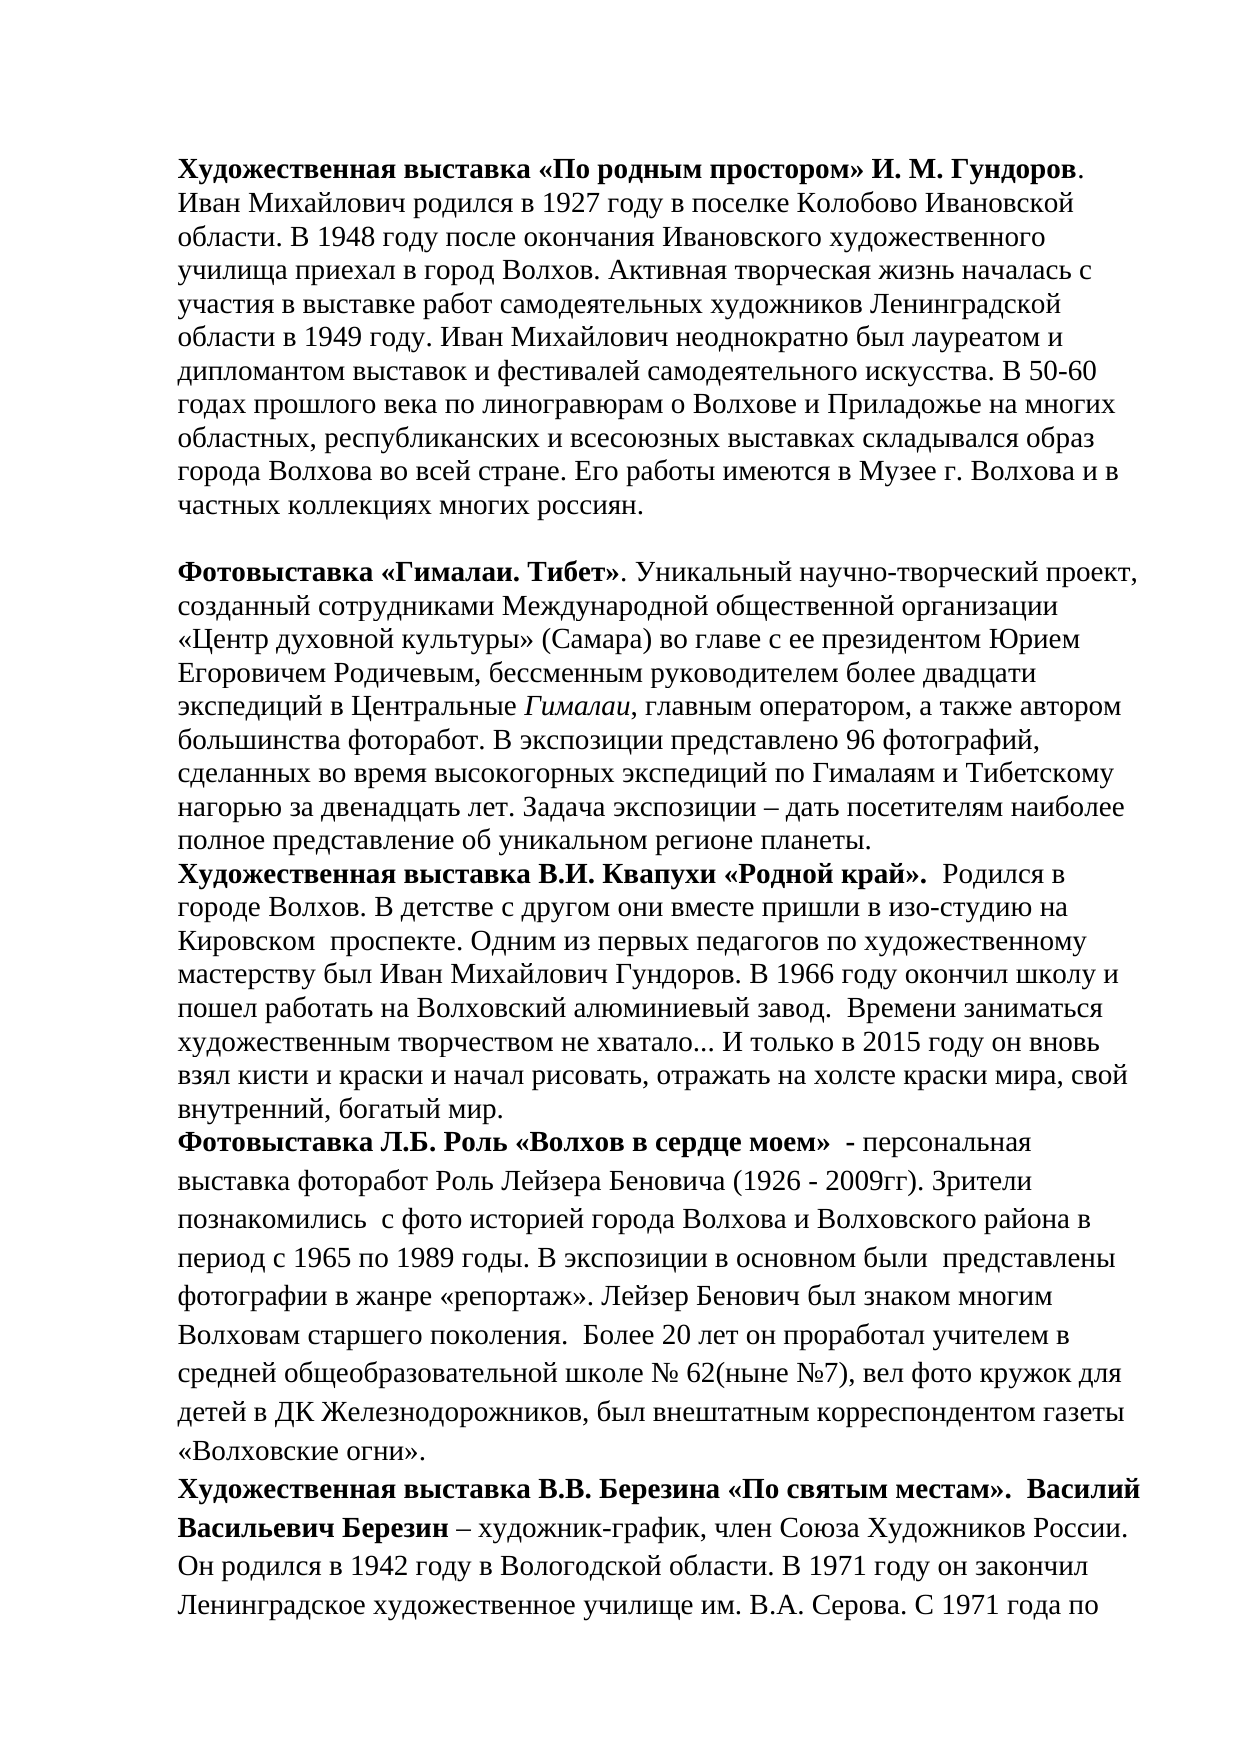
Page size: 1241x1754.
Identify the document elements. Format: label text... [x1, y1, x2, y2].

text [177, 1471, 1152, 1620]
text Фотовыставка «Гималаи. Тибет». Уникальный научно-творческий проект, созданный сотрудниками Международной общественной организации «Центр духовной культуры» (Самара) во главе с ее президентом Юрием Егоровичем Родичевым, бессменным руководителем более двадцати экспедиций в Центральные Гималаи, главным оператором, а также автором большинства фоторабот. В экспозиции представлено 96 фотографий, сделанных во время высокогорных экспедиций по Гималаям и Тибетскому нагорью за двенадцать лет. Задача экспозиции – дать посетителям наиболее полное представление об уникальном регионе планеты. [177, 521, 1152, 856]
text Фотовыставка Л.Б. Роль «Волхов в сердце моем» - персональная выставка фоторабот Роль Лейзера Беновича (1926 - 2009гг). Зрители познакомились с фото историей города Волхова и Волховского района в период с 1965 по 1989 годы. В экспозиции в основном были представлены фотографии в жанре «репортаж». Лейзер Бенович был знаком многим Волховам старшего поколения. Более 20 лет он проработал учителем в средней общеобразовательной школе № 62(ныне №7), вел фото кружок для детей в ДК Железнодорожников, был внештатным корреспондентом газеты «Волховские огни». [177, 1124, 1152, 1466]
text Художественная выставка В.И. Квапухи «Родной край». Родился в городе Волхов. В детстве с другом они вместе пришли в изо-студию на Кировском проспекте. Одним из первых педагогов по художественному мастерству был Иван Михайлович Гундоров. В 1966 году окончил школу и пошел работать на Волховский алюминиевый завод. Времени заниматься художественным творчеством не хватало... И только в 2015 году он вновь взял кисти и краски и начал рисовать, отражать на холсте краски мира, свой внутренний, богатый мир. [177, 856, 1152, 1124]
text Художественная выставка «По родным простором» И. М. Гундоров. Иван Михайлович родился в 1927 году в поселке Колобово Ивановской области. В 1948 году после окончания Ивановского художественного училища приехал в город Волхов. Активная творческая жизнь началась с участия в выставке работ самодеятельных художников Ленинградской области в 1949 году. Иван Михайлович неоднократно был лауреатом и дипломантом выставок и фестивалей самодеятельного искусства. В 50-60 годах прошлого века по линогравюрам о Волхове и Приладожье на многих областных, республиканских и всесоюзных выставках складывался образ города Волхова во всей стране. Его работы имеются в Музее г. Волхова и в частных коллекциях многих россиян. [177, 118, 1152, 521]
